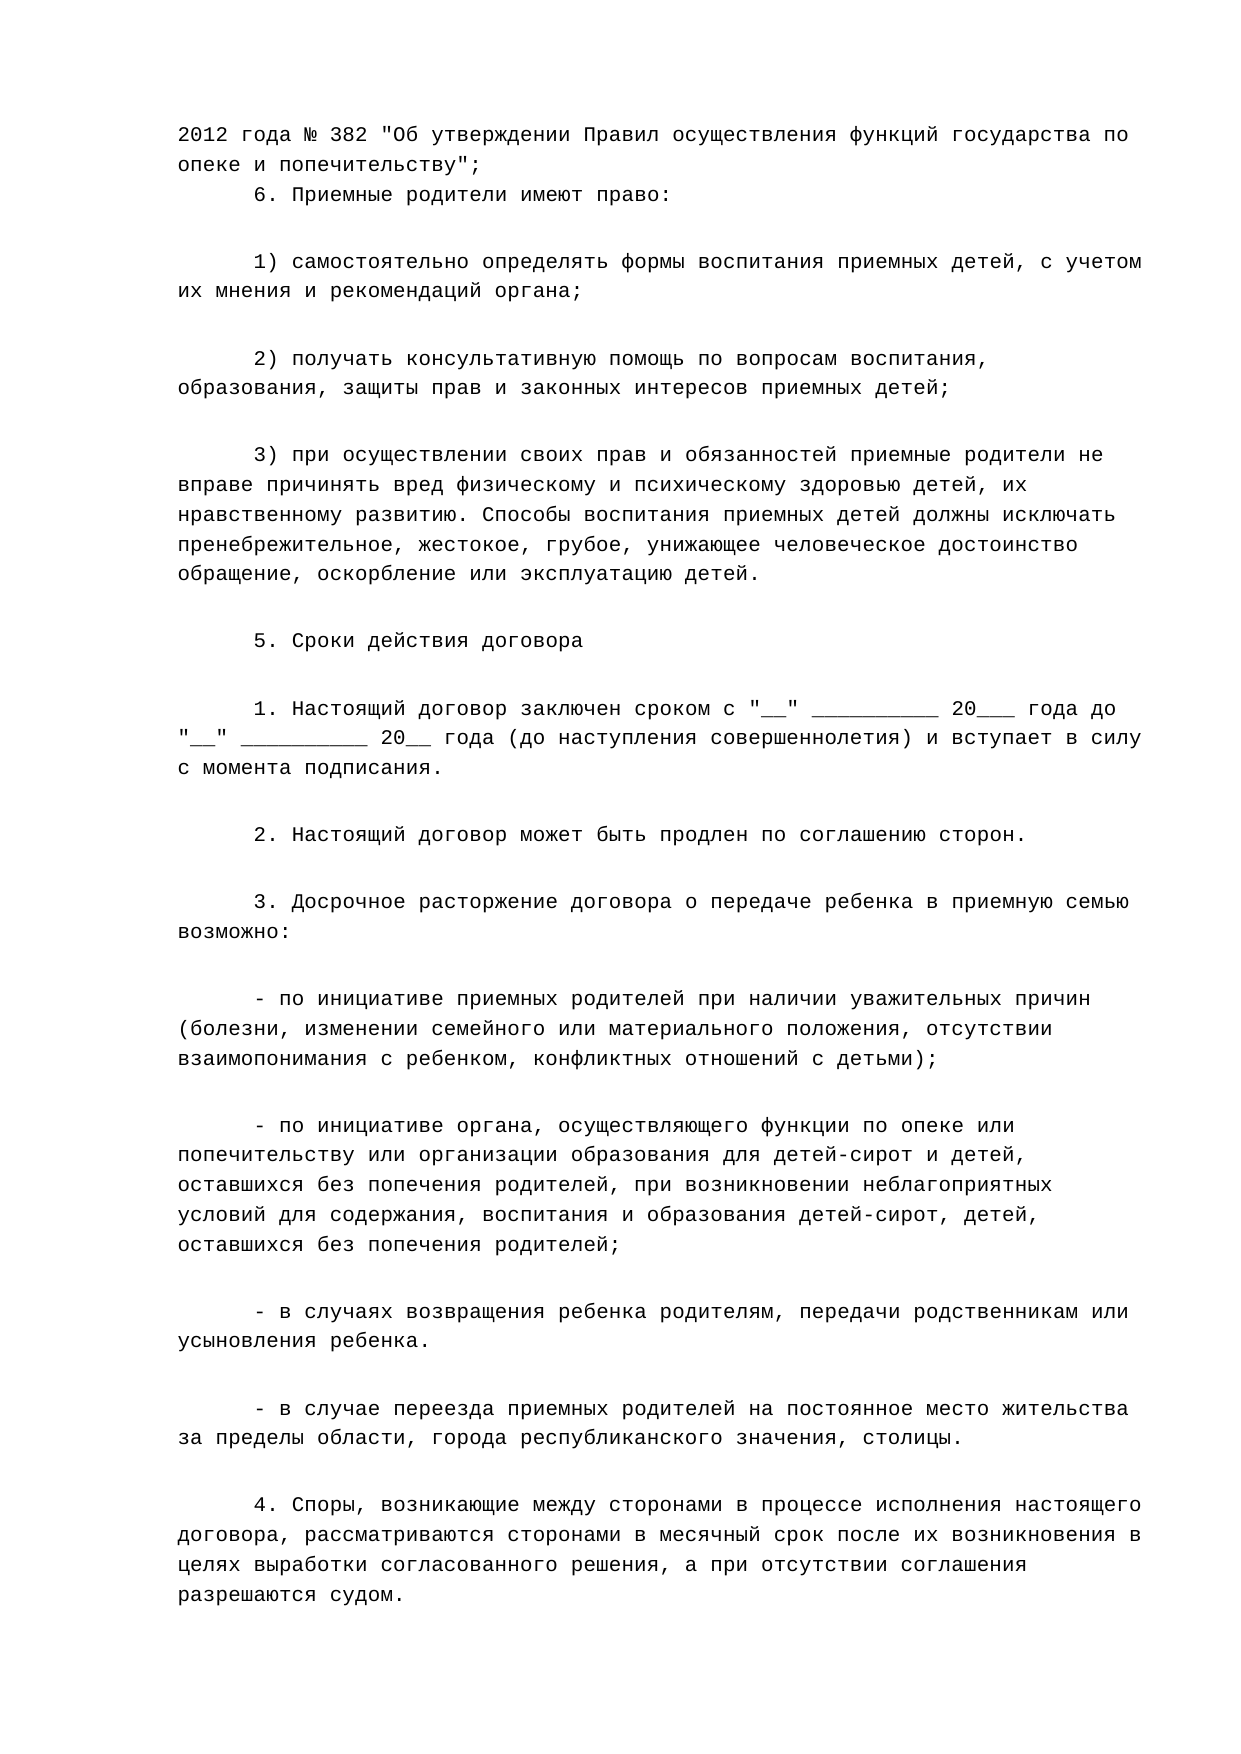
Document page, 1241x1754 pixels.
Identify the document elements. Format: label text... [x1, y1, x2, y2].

text 1. Настоящий договор заключен сроком с "__" __________ 20___ года до "__" __________ 20__ года (до наступления совершеннолетия) и вступает в силу с момента подписания. [177, 692, 1152, 781]
text - по инициативе приемных родителей при наличии уважительных причин (болезни, изменении семейного или материального положения, отсутствии взаимопонимания с ребенком, конфликтных отношений с детьми); [177, 982, 1152, 1071]
text 4. Споры, возникающие между сторонами в процессе исполнения настоящего договора, рассматриваются сторонами в месячный срок после их возникновения в целях выработки согласованного решения, а при отсутствии соглашения разрешаются судом. [177, 1488, 1152, 1607]
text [177, 118, 1152, 177]
text - в случаях возвращения ребенка родителям, передачи родственникам или усыновления ребенка. [177, 1295, 1152, 1354]
text - в случае переезда приемных родителей на постоянное место жительства за пределы области, города республиканского значения, столицы. [177, 1392, 1152, 1451]
text 1) самостоятельно определять формы воспитания приемных детей, с учетом их мнения и рекомендаций органа; [177, 245, 1152, 304]
text 6. Приемные родители имеют право: [177, 177, 1152, 207]
text 3) при осуществлении своих прав и обязанностей приемные родители не вправе причинять вред физическому и психическому здоровью детей, их нравственному развитию. Способы воспитания приемных детей должны исключать пренебрежительное, жестокое, грубое, унижающее человеческое достоинство обращение, оскорбление или эксплуатацию детей. [177, 438, 1152, 587]
text - по инициативе органа, осуществляющего функции по опеке или попечительству или организации образования для детей-сирот и детей, оставшихся без попечения родителей, при возникновении неблагоприятных условий для содержания, воспитания и образования детей-сирот, детей, оставшихся без попечения родителей; [177, 1109, 1152, 1257]
text 3. Досрочное расторжение договора о передаче ребенка в приемную семью возможно: [177, 885, 1152, 945]
text 2) получать консультативную помощь по вопросам воспитания, образования, защиты прав и законных интересов приемных детей; [177, 342, 1152, 401]
text 2. Настоящий договор может быть продлен по соглашению сторон. [177, 818, 1152, 848]
text 5. Сроки действия договора [177, 624, 1152, 654]
